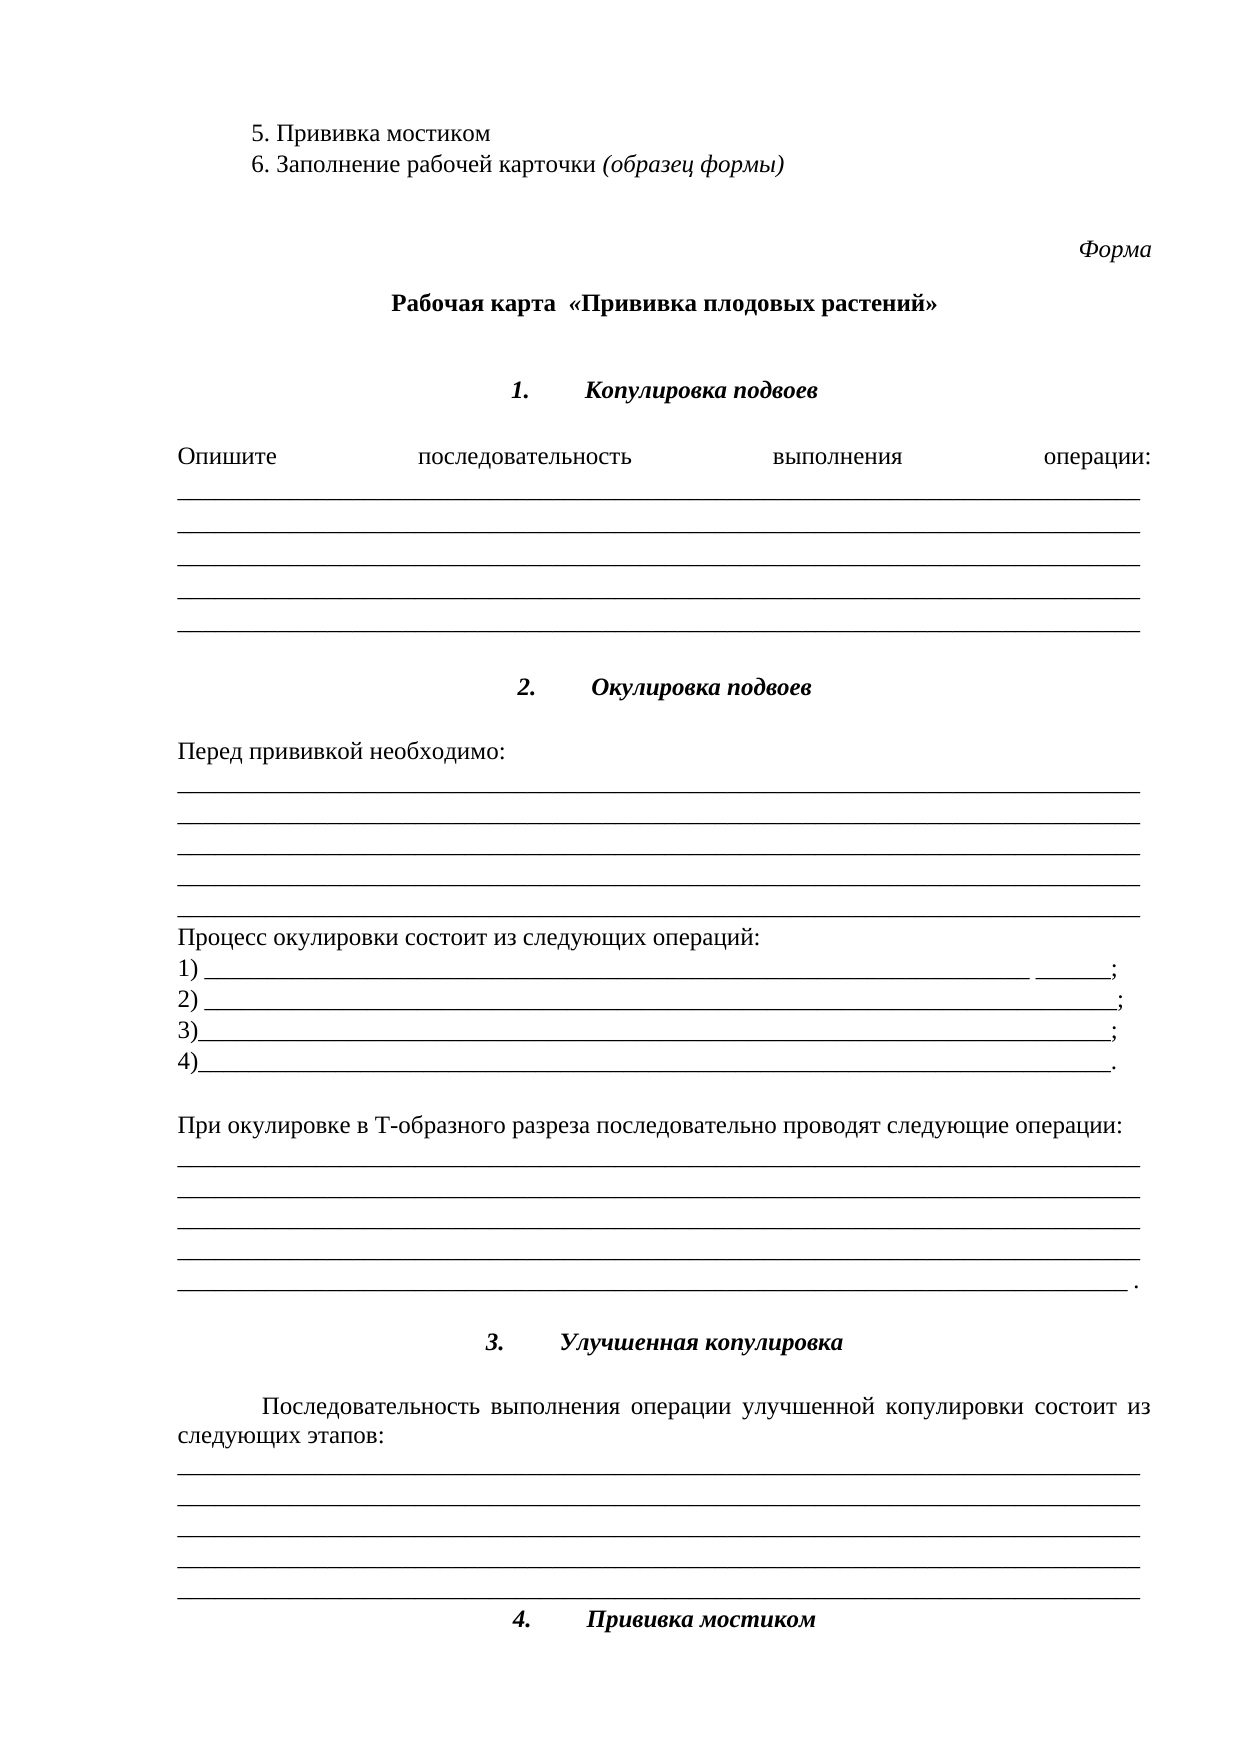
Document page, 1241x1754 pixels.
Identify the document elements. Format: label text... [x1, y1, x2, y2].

text 3)_________________________________________________________________________; [177, 1015, 1152, 1044]
text Опишите последовательность выполнения операции: _________________________________________________________________________________________________________________________________________________________________________________________________________________________________________________________________________________________________________________________________________________________________________________________________ [177, 441, 1152, 635]
text Рабочая карта «Прививка плодовых растений» [177, 288, 1152, 317]
text Последовательность выполнения операции улучшенной копулировки состоит из следующих этапов: [177, 1391, 1152, 1449]
list Окулировка подвоев [177, 672, 1152, 701]
text ________________________________________________________________________________________________________________________________________________________________________________________________________________________________________________________________________________________________________________________________________________________________________________________________ . [177, 1141, 1152, 1294]
text _________________________________________________________________________________________________________________________________________________________________________________________________________________________________________________________________________________________________________________________________________________________________________________________________ [177, 1449, 1152, 1602]
text Форма [177, 234, 1152, 263]
text 1) __________________________________________________________________ ______; [177, 953, 1152, 982]
list Улучшенная копулировка [177, 1327, 1152, 1356]
text 5. Прививка мостиком [177, 118, 1152, 147]
text 4)_________________________________________________________________________. [177, 1046, 1152, 1075]
text При окулировке в Т-образного разреза последовательно проводят следующие операции: [177, 1110, 1152, 1138]
text Перед прививкой необходимо: _________________________________________________________________________________________________________________________________________________________________________________________________________________________________________________________________________________________________________________________________________________________________________________________________ [177, 736, 1152, 920]
text 2) _________________________________________________________________________; [177, 984, 1152, 1013]
text 6. Заполнение рабочей карточки (образец формы) [177, 149, 1152, 178]
text Процесс окулировки состоит из следующих операций: [177, 922, 1152, 951]
list Прививка мостиком [177, 1604, 1152, 1633]
list Копулировка подвоев [177, 375, 1152, 403]
